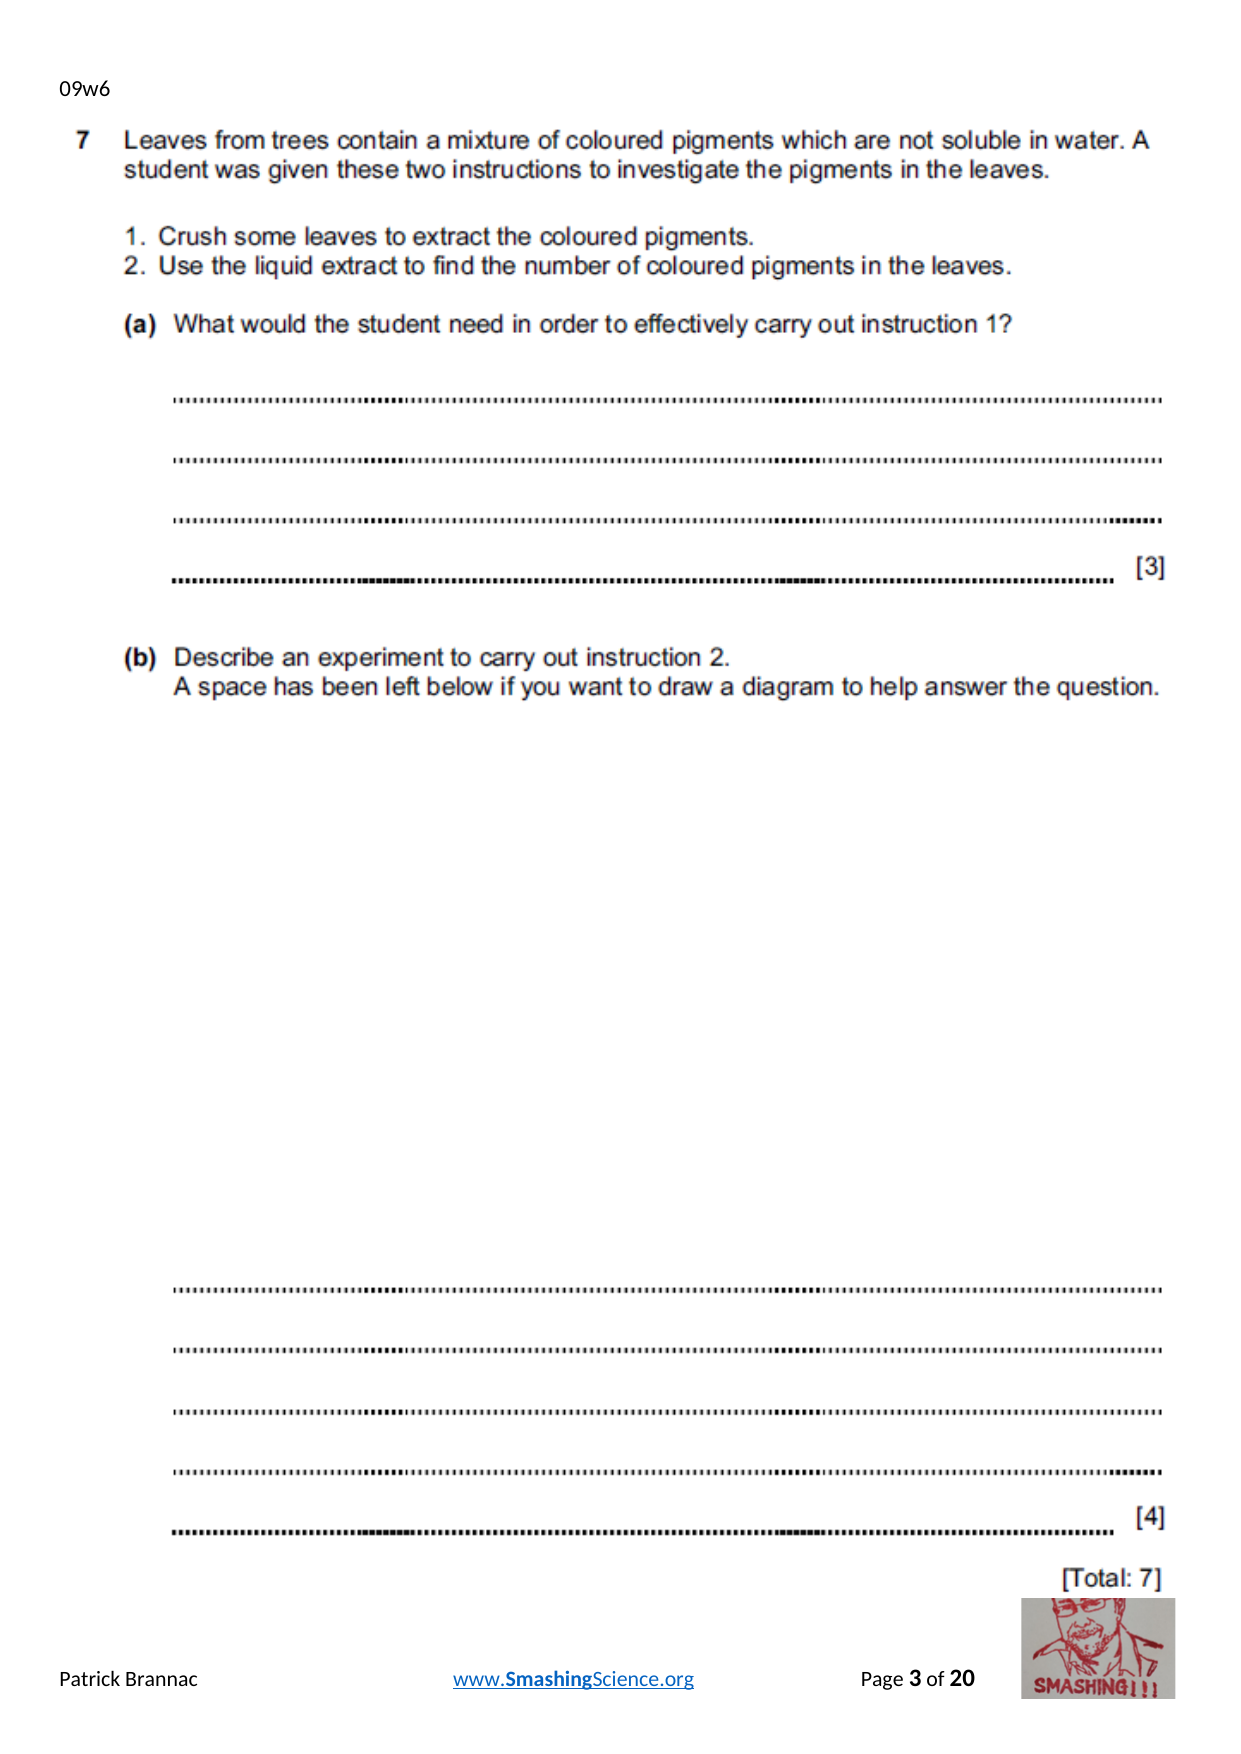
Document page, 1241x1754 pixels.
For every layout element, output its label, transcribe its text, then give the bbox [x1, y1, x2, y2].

text 09w6 [59, 74, 1090, 101]
picture [1021, 1598, 1176, 1699]
